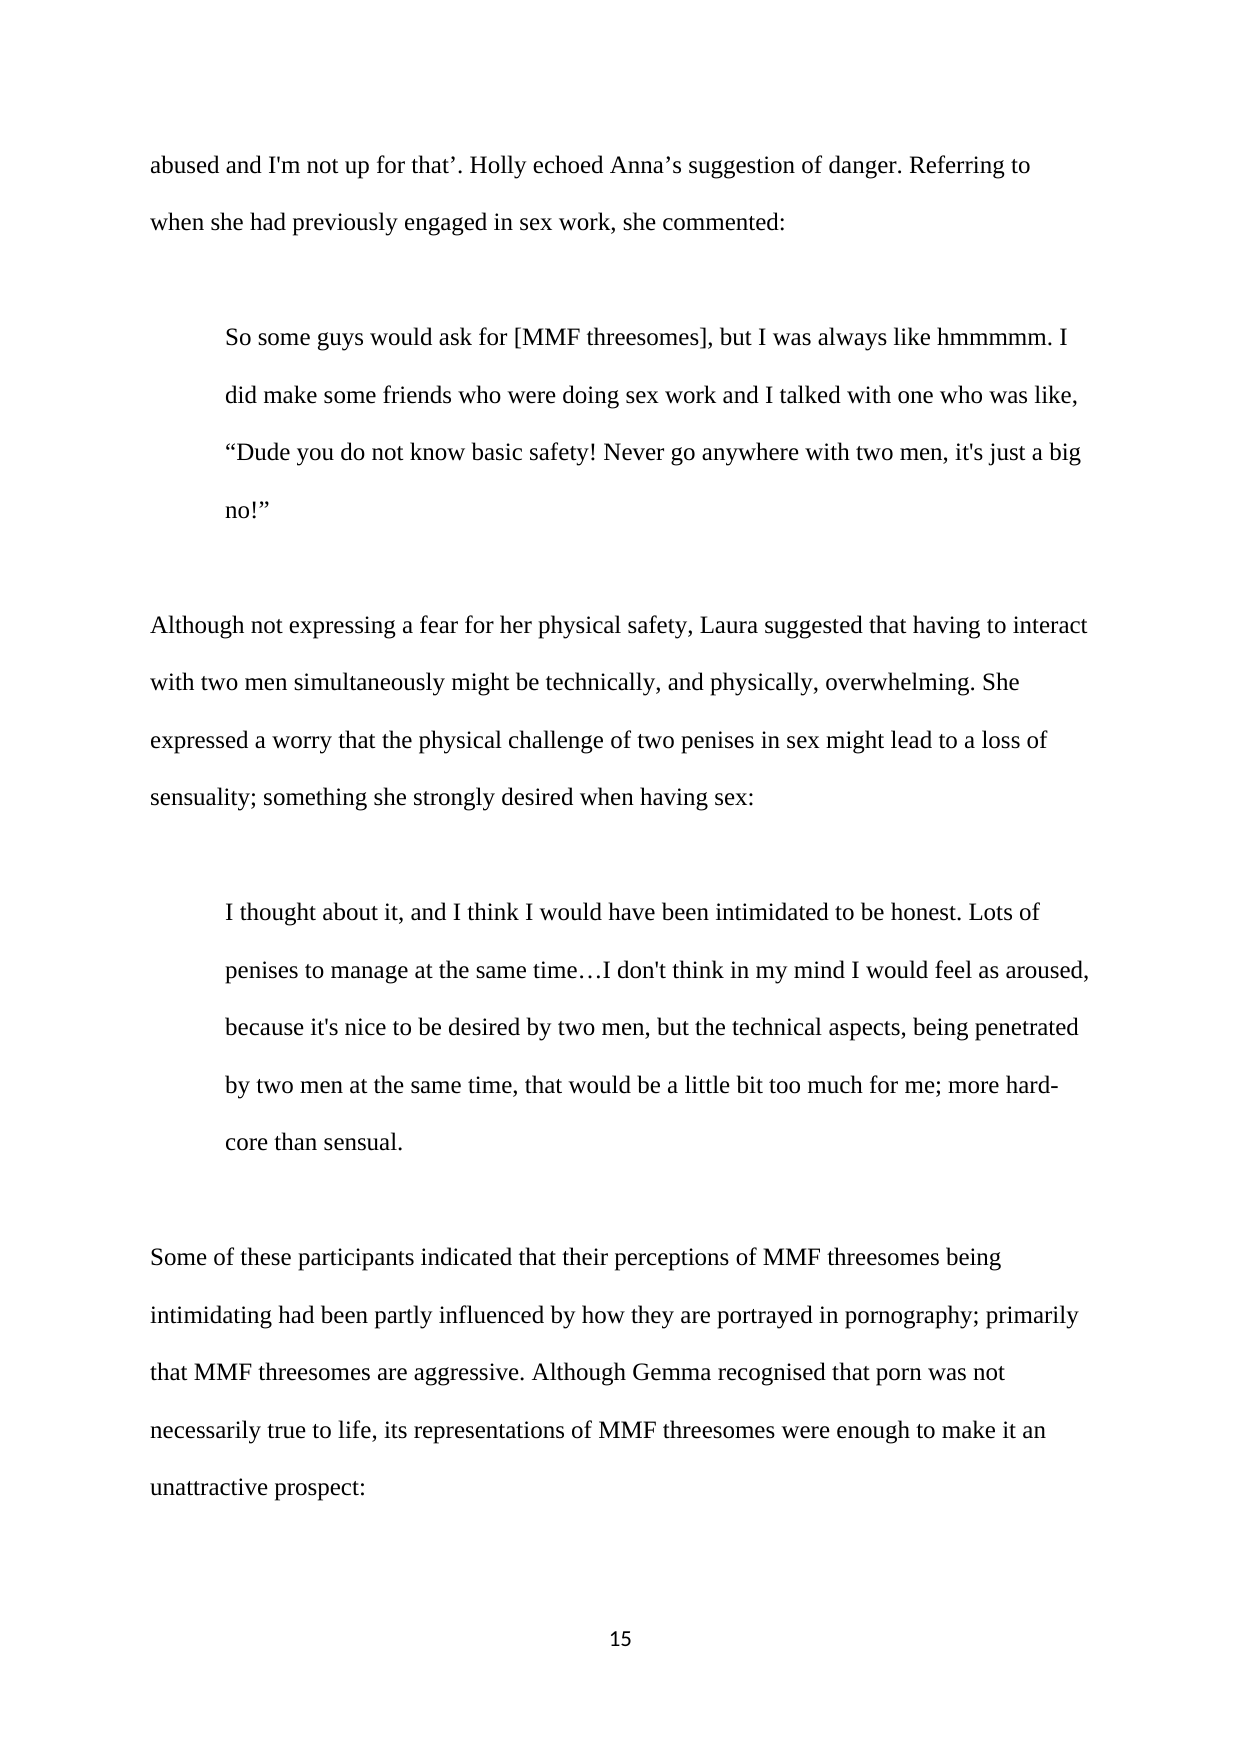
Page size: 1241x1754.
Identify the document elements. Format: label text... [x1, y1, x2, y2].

text Some of these participants indicated that their perceptions of MMF threesomes being intimidating had been partly influenced by how they are portrayed in pornography; primarily that MMF threesomes are aggressive. Although Gemma recognised that porn was not necessarily true to life, its representations of MMF threesomes were enough to make it an unattractive prospect: [150, 1242, 1090, 1501]
text Although not expressing a fear for her physical safety, Laura suggested that having to interact with two men simultaneously might be technically, and physically, overwhelming. She expressed a worry that the physical challenge of two penises in sex might lead to a loss of sensuality; something she strongly desired when having sex: [150, 610, 1090, 811]
text I thought about it, and I think I would have been intimidated to be honest. Lots of penises to manage at the same time…I don't think in my mind I would feel as aroused, because it's nice to be desired by two men, but the technical aspects, being penetrated by two men at the same time, that would be a little bit too much for me; more hard-core than sensual. [225, 897, 1090, 1156]
text So some guys would ask for [MMF threesomes], but I was always like hmmmmm. I did make some friends who were doing sex work and I talked with one who was like, “Dude you do not know basic safety! Never go anywhere with two men, it's just a big no!” [225, 322, 1090, 524]
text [150, 150, 1090, 236]
